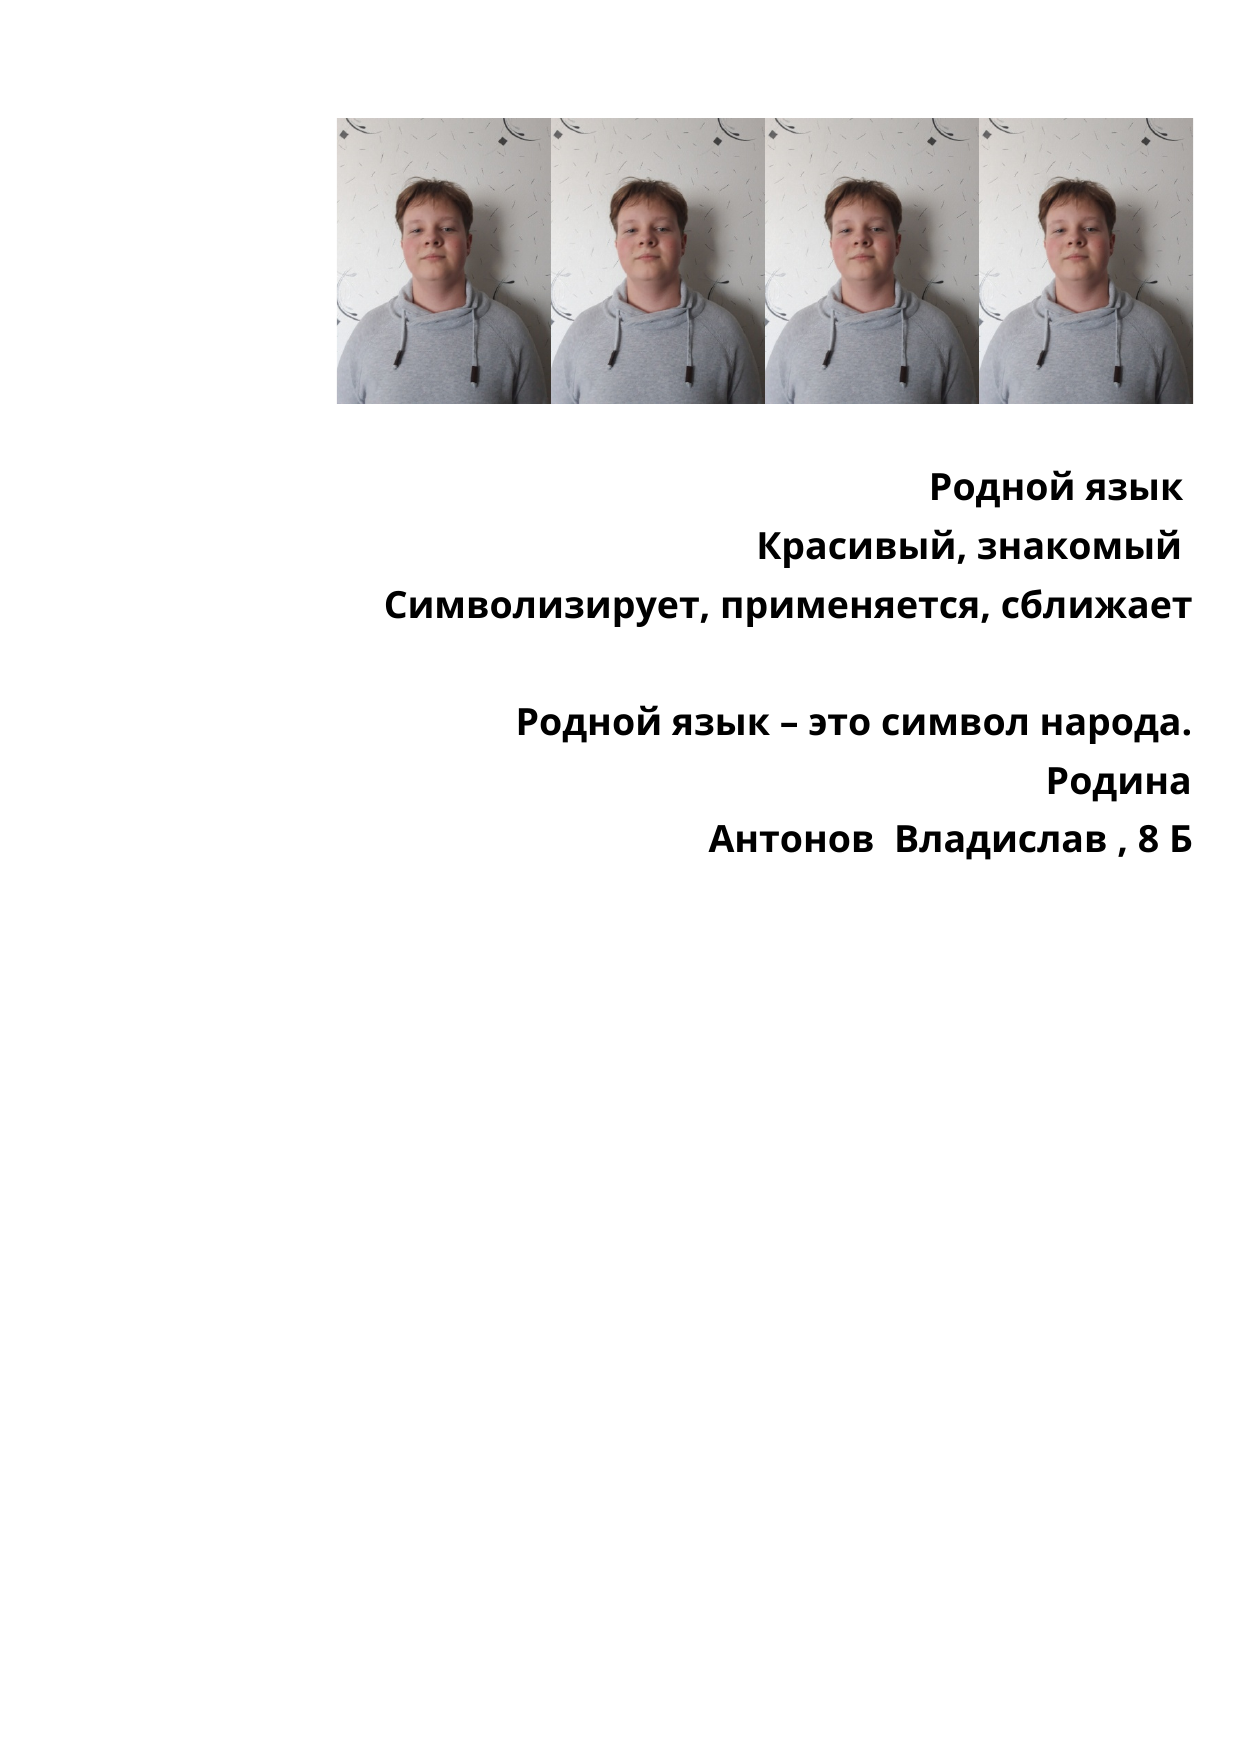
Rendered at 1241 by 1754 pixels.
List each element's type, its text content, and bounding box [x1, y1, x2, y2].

text Родной язык Красивый, знакомый Cимволизирует, применяется, сближает Родной язык – это символ народа. Родина [177, 461, 1193, 805]
text Антонов Владислав , 8 Б [177, 813, 1193, 896]
picture [336, 118, 1194, 404]
